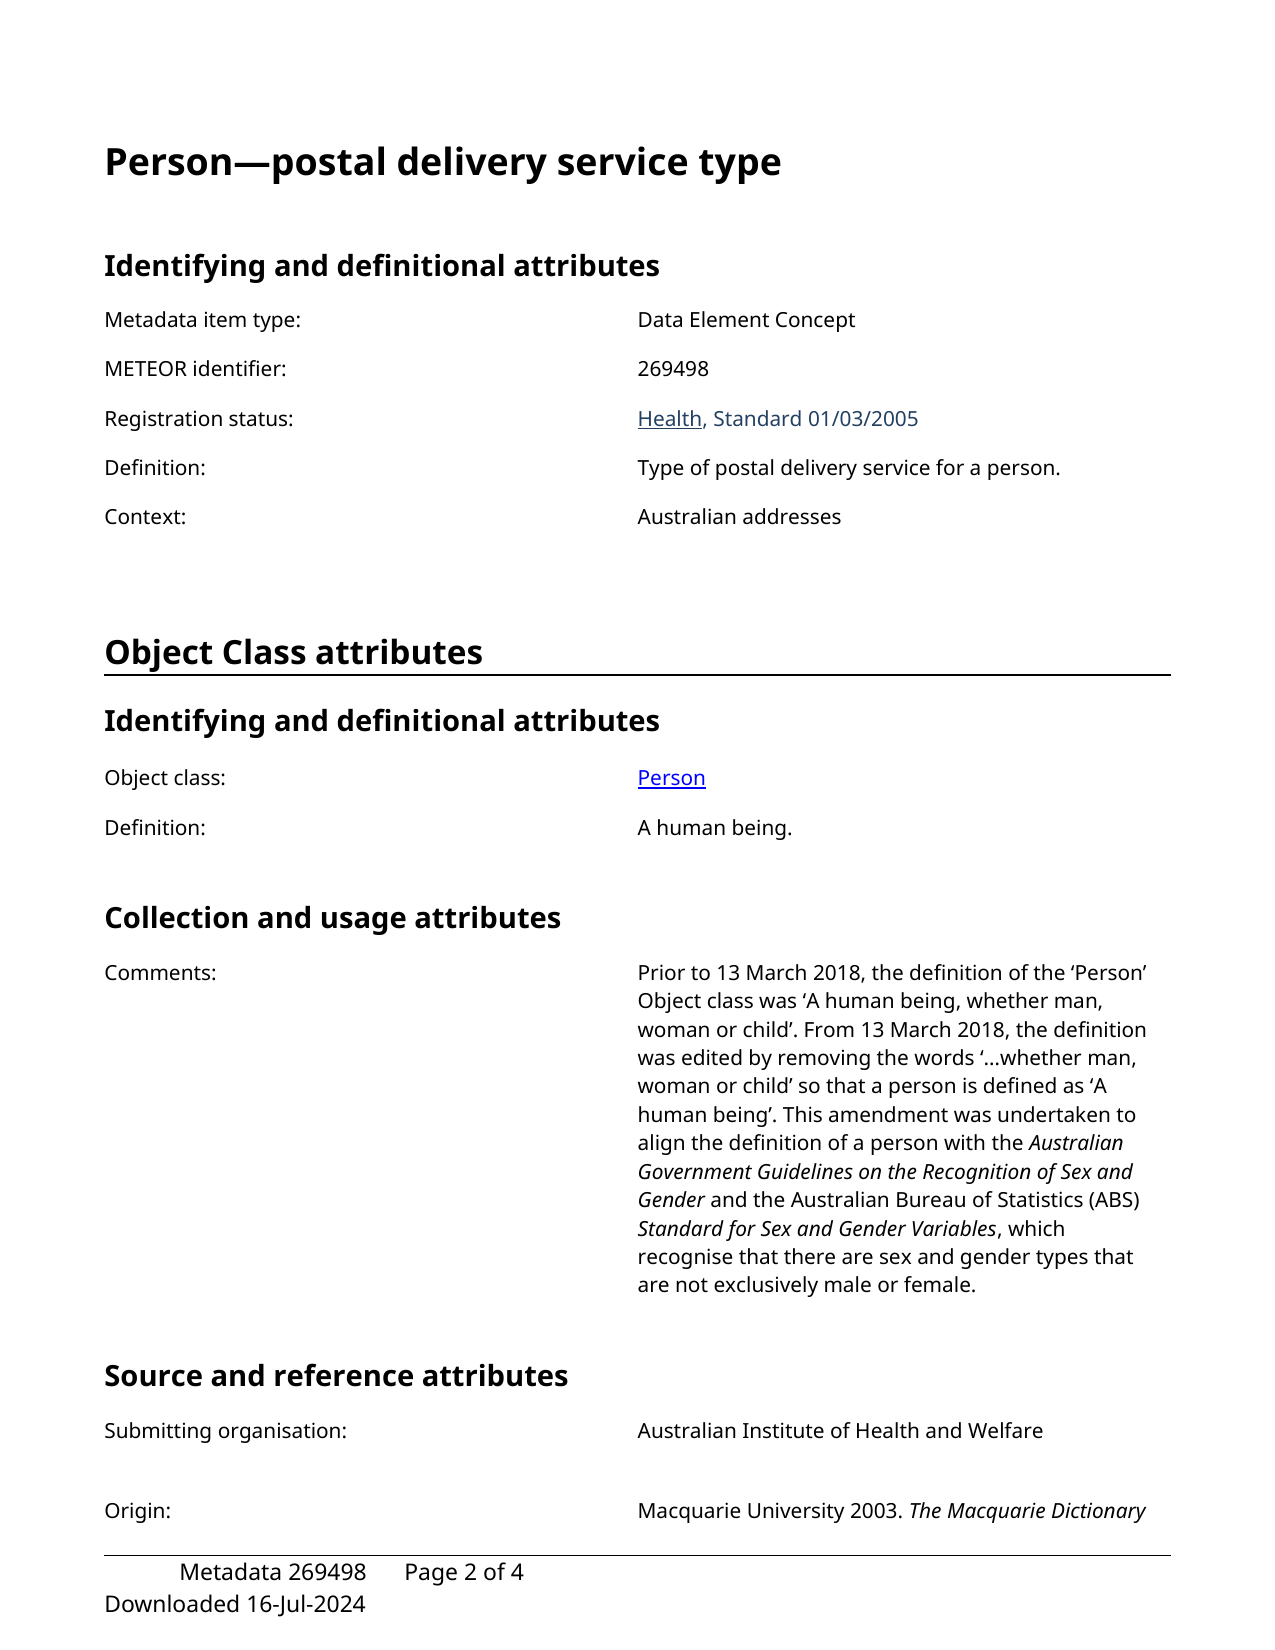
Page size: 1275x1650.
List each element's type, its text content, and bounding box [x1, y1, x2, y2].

table_cell Health, Standard 01/03/2005 [626, 394, 1159, 443]
table_cell Australian Institute of Health and Welfare [626, 1405, 1159, 1486]
table_cell Collection and usage attributes [93, 851, 1159, 947]
subtitle Identifying and definitional attributes [104, 701, 1171, 740]
table_cell Registration status: [93, 394, 626, 443]
table_cell Definition: [93, 802, 626, 851]
table_cell Comments: [93, 948, 626, 1309]
table_header Identifying and definitional attributes [93, 199, 1159, 295]
table_cell A human being. [626, 802, 1159, 851]
table_header Object class: [93, 753, 626, 802]
table_cell Definition: [93, 443, 626, 492]
table_cell Origin: [93, 1486, 626, 1535]
subtitle Object Class attributes [104, 629, 1171, 674]
table_cell METEOR identifier: [93, 344, 626, 393]
table_cell Metadata item type: [93, 295, 626, 344]
table_header Person [626, 753, 1159, 802]
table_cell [626, 1486, 1159, 1535]
subtitle Person—postal delivery service type [104, 135, 1171, 186]
table_cell 269498 [626, 344, 1159, 393]
table_cell Prior to 13 March 2018, the definition of the ‘Person’ Object class was ‘A human being, whether man, woman or child’. From 13 March 2018, the definition was edited by removing the words ‘…whether man, woman or child’ so that a person is defined as ‘A human being’. This amendment was undertaken to align the definition of a person with the Australian Government Guidelines on the Recognition of Sex and Gender and the Australian Bureau of Statistics (ABS) Standard for Sex and Gender Variables, which recognise that there are sex and gender types that are not exclusively male or female. [626, 948, 1159, 1309]
table_cell Australian addresses [626, 492, 1159, 541]
table_cell Source and reference attributes [93, 1310, 1159, 1405]
table_cell Context: [93, 492, 626, 541]
table_cell Submitting organisation: [93, 1405, 626, 1486]
table_cell Type of postal delivery service for a person. [626, 443, 1159, 492]
table_cell Data Element Concept [626, 295, 1159, 344]
